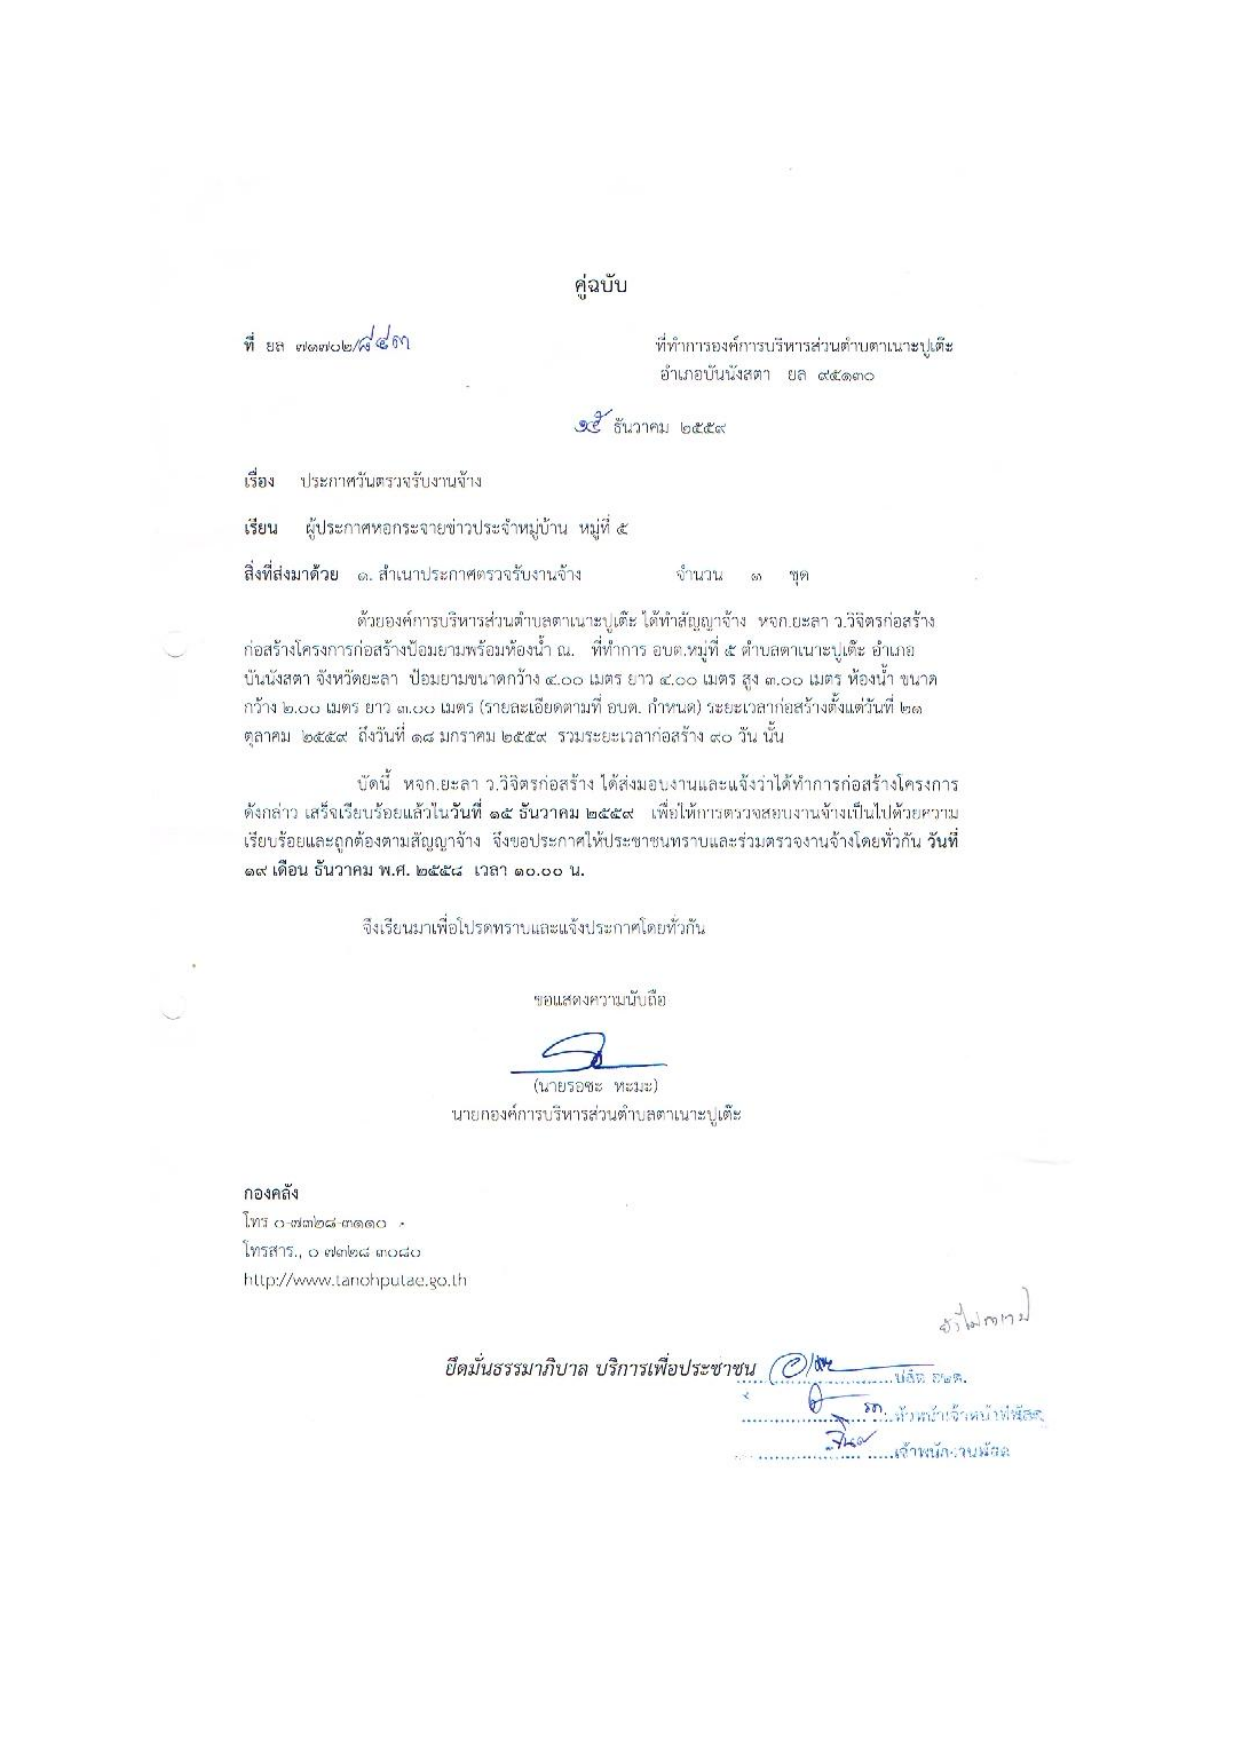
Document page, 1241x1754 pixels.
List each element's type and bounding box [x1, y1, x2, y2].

picture [150, 150, 1091, 1487]
